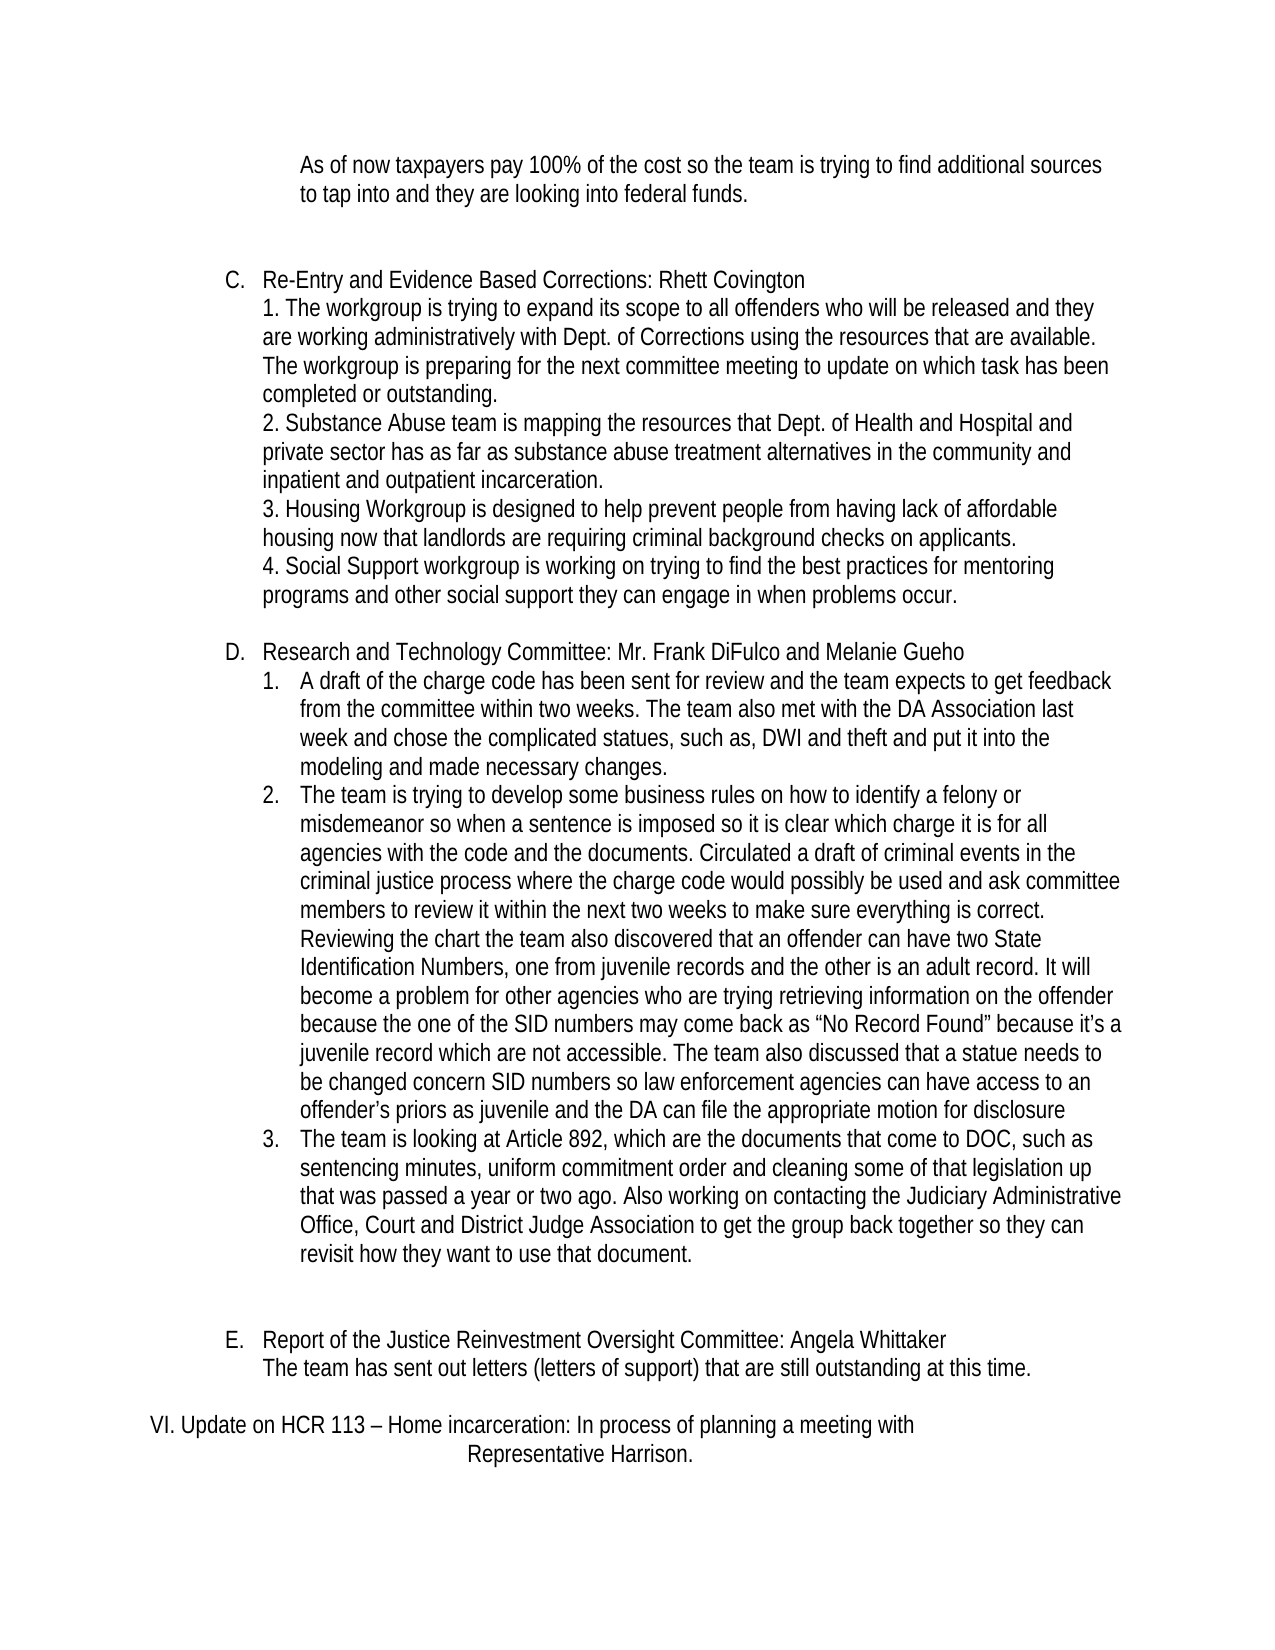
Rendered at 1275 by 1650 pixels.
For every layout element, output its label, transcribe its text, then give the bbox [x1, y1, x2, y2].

list Report of the Justice Reinvestment Oversight Committee: Angela Whittaker [225, 1324, 1125, 1353]
list The team is looking at Article 892, which are the documents that come to DOC, such as sentencing minutes, uniform commitment order and cleaning some of that legislation up that was passed a year or two ago. Also working on contacting the Judiciary Administrative Office, Court and District Judge Association to get the group back together so they can revisit how they want to use that document. [262, 1124, 1125, 1267]
list 4. Social Support workgroup is working on trying to find the best practices for mentoring programs and other social support they can engage in when problems occur. [262, 551, 1125, 608]
list The team has sent out letters (letters of support) that are still outstanding at this time. [262, 1353, 1125, 1382]
list 1. The workgroup is trying to expand its scope to all offenders who will be released and they are working administratively with Dept. of Corrections using the resources that are available. The workgroup is preparing for the next committee meeting to update on which task has been completed or outstanding. [262, 293, 1125, 408]
list Re-Entry and Evidence Based Corrections: Rhett Covington [225, 265, 1125, 293]
list A draft of the charge code has been sent for review and the team expects to get feedback from the committee within two weeks. The team also met with the DA Association last week and chose the complicated statues, such as, DWI and theft and put it into the modeling and made necessary changes. [262, 666, 1125, 780]
list 2. Substance Abuse team is mapping the resources that Dept. of Health and Hospital and private sector has as far as substance abuse treatment alternatives in the community and inpatient and outpatient incarceration. [262, 408, 1125, 494]
list Research and Technology Committee: Mr. Frank DiFulco and Melanie Gueho [225, 637, 1125, 666]
list 3. Housing Workgroup is designed to help prevent people from having lack of affordable housing now that landlords are requiring criminal background checks on applicants. [262, 494, 1125, 551]
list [262, 150, 1125, 207]
list The team is trying to develop some business rules on how to identify a felony or misdemeanor so when a sentence is imposed so it is clear which charge it is for all agencies with the code and the documents. Circulated a draft of criminal events in the criminal justice process where the charge code would possibly be used and ask committee members to review it within the next two weeks to make sure everything is correct. Reviewing the chart the team also discovered that an offender can have two State Identification Numbers, one from juvenile records and the other is an adult record. It will become a problem for other agencies who are trying retrieving information on the offender because the one of the SID numbers may come back as “No Record Found” because it’s a juvenile record which are not accessible. The team also discussed that a statue needs to be changed concern SID numbers so law enforcement agencies can have access to an offender’s priors as juvenile and the DA can file the appropriate motion for disclosure [262, 780, 1125, 1124]
text VI. Update on HCR 113 – Home incarceration: In process of planning a meeting with Representative Harrison. [150, 1411, 1125, 1468]
